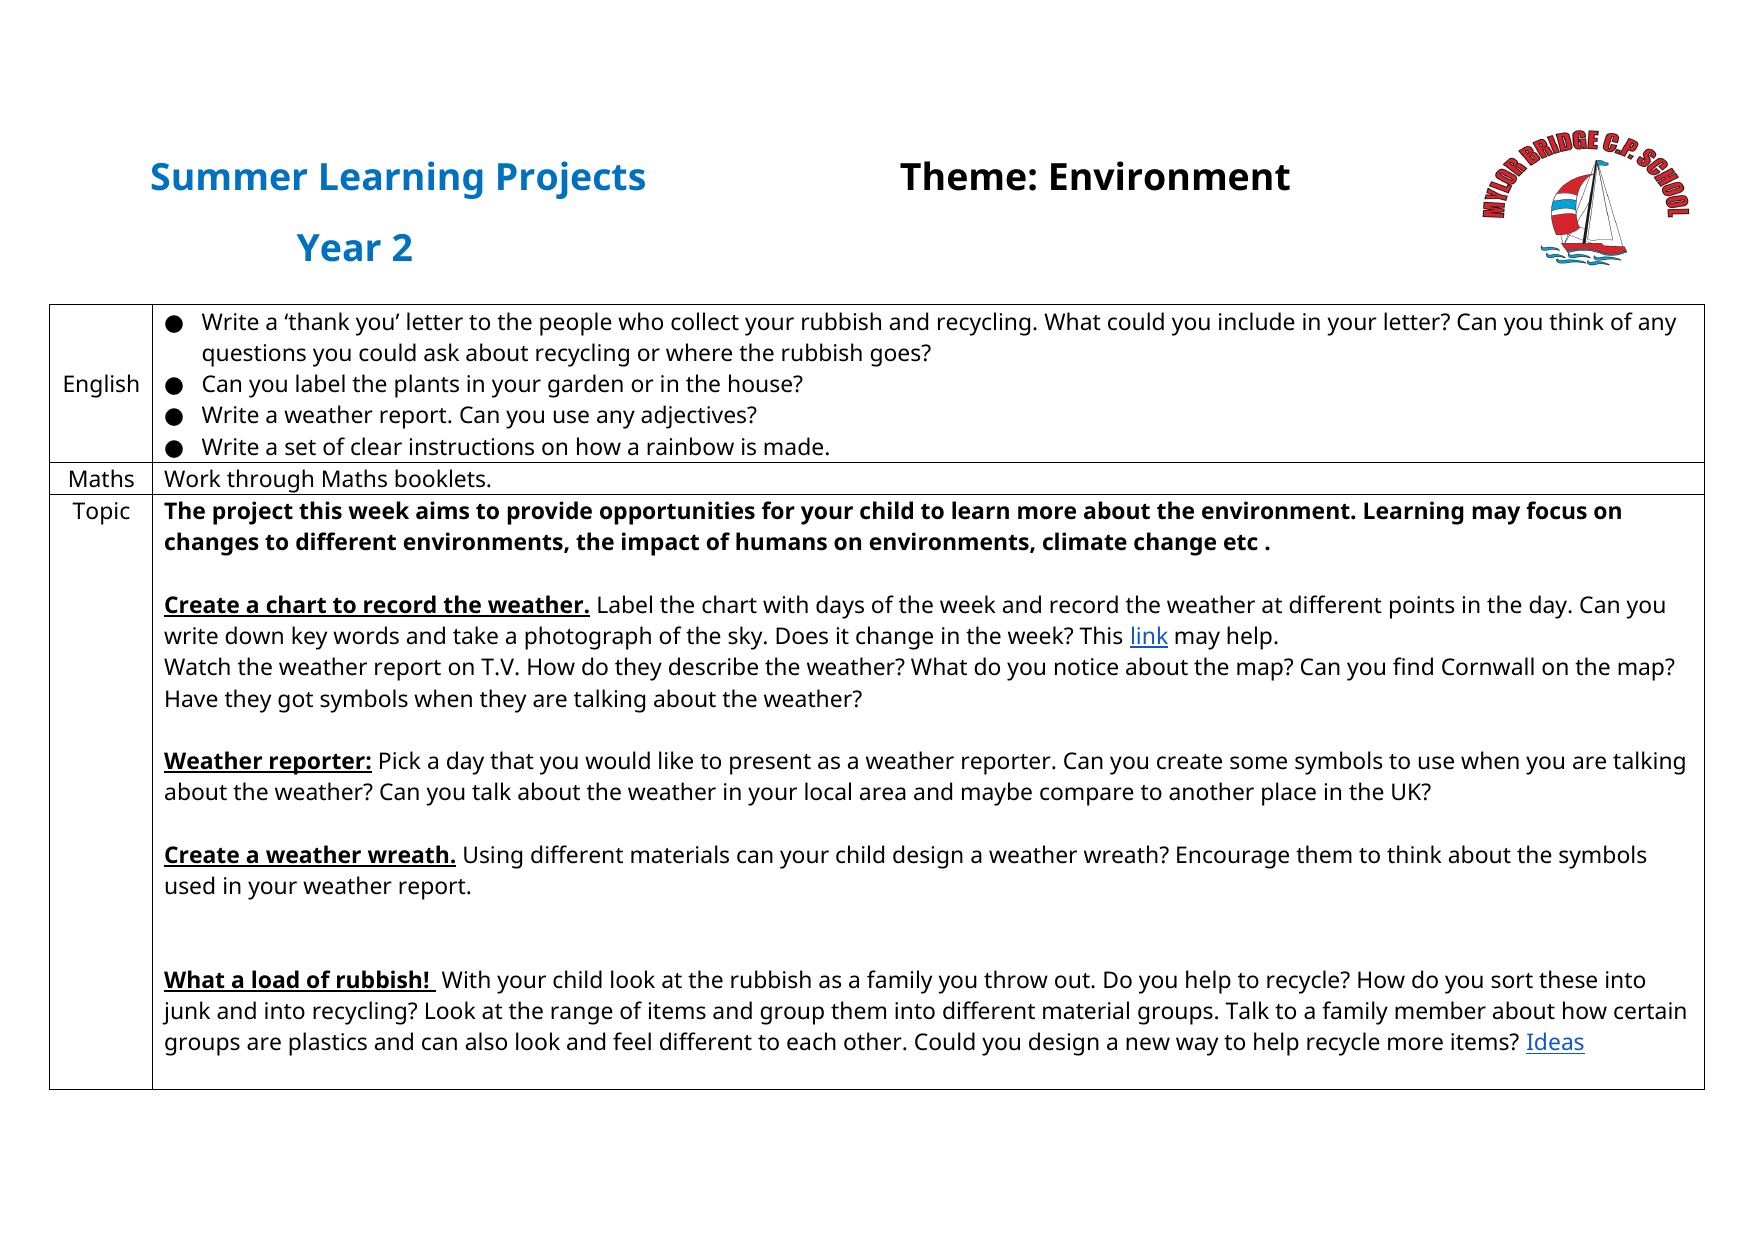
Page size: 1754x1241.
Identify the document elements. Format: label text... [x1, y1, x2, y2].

picture [1480, 128, 1692, 280]
table_cell Maths [50, 463, 152, 494]
table_cell Work through Maths booklets. [153, 463, 1704, 494]
text Year 2 [150, 222, 1480, 273]
table_header Write a ‘thank you’ letter to the people who collect your rubbish and recycling. What could you include in your letter? Can you think of any questions you could ask about recycling or where the rubbish goes? Can you label the plants in your garden or in the house? Write a weather report. Can you use any adjectives? Write a set of clear instructions on how a rainbow is made. [153, 305, 1704, 462]
table_header English [50, 305, 152, 462]
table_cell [153, 495, 1704, 1089]
text Summer Learning Projects Theme: Environment [150, 150, 1480, 201]
table_cell Topic [50, 495, 152, 1089]
